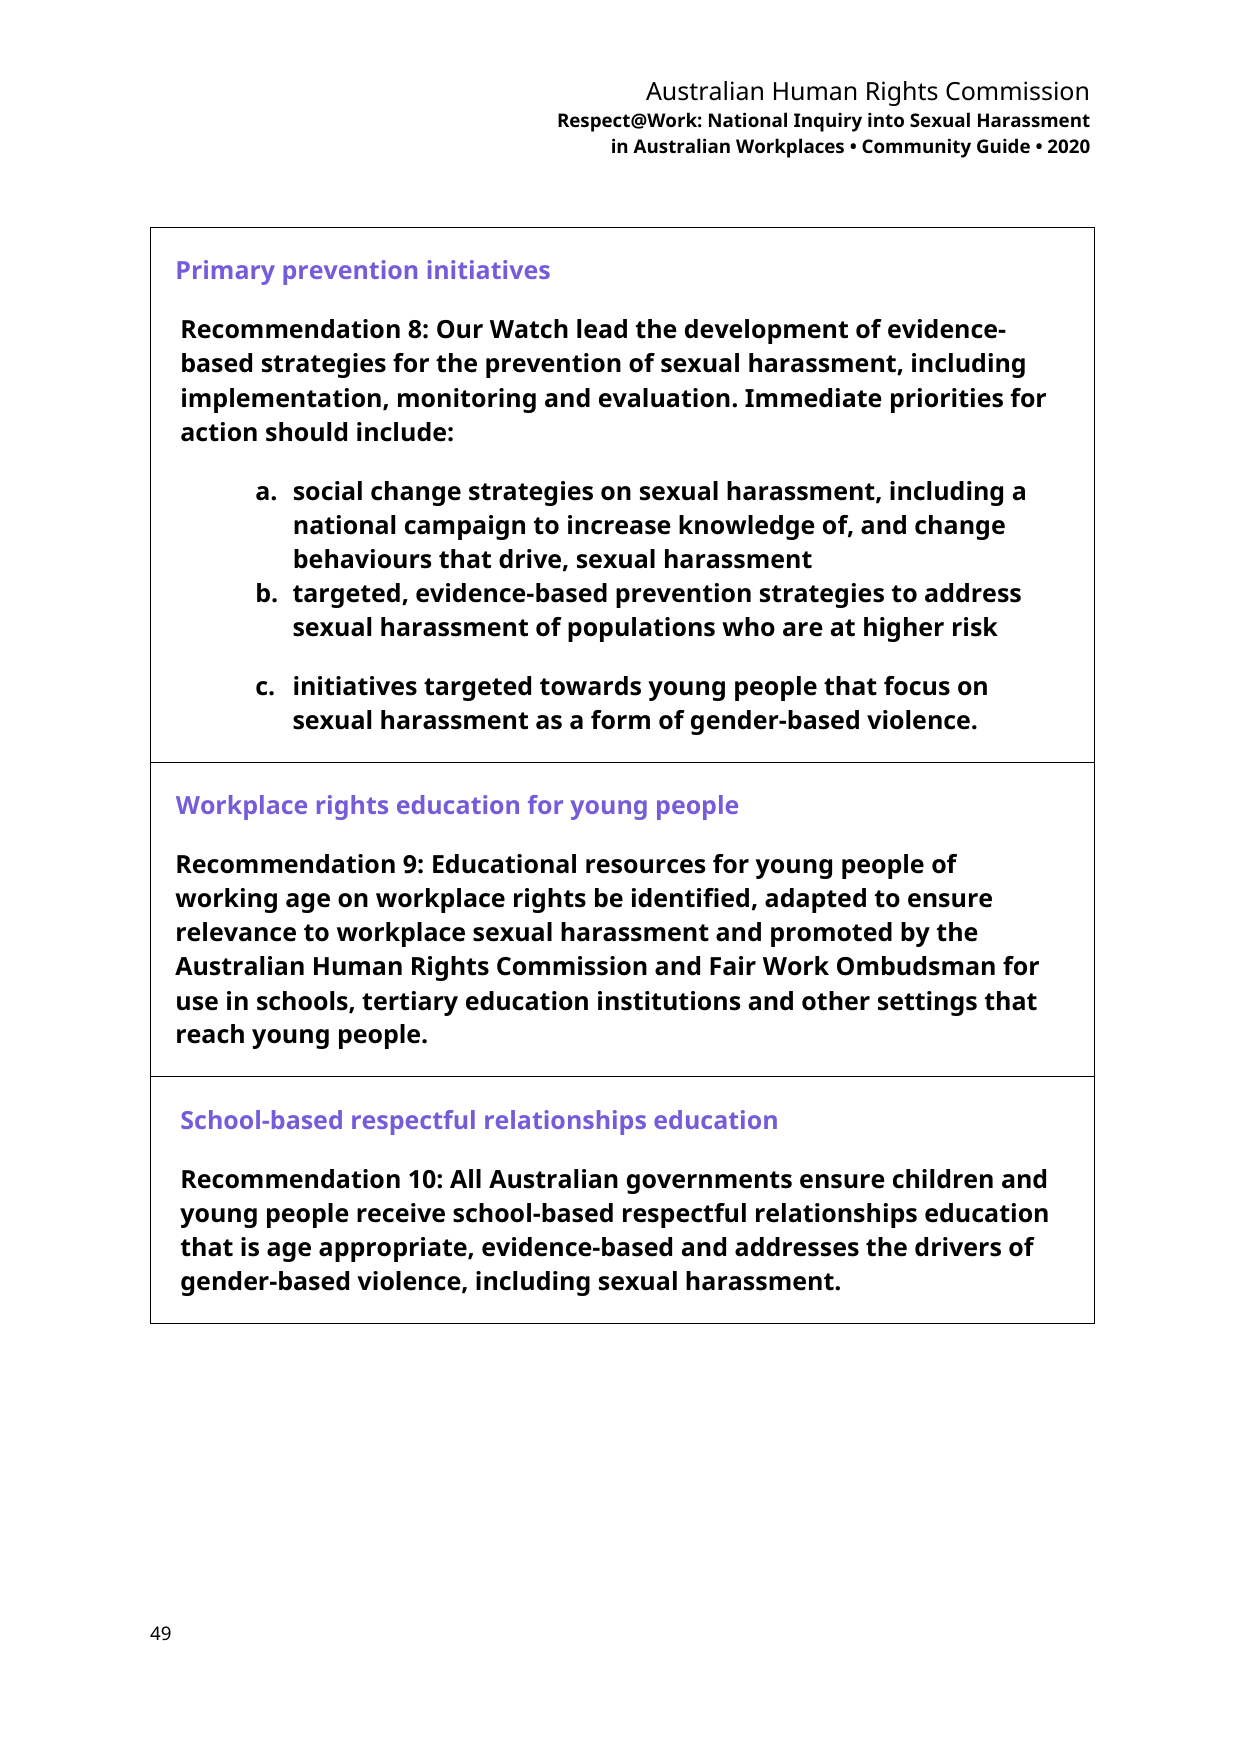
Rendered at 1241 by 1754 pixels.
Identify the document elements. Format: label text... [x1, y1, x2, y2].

table_cell Primary prevention initiatives Recommendation 8: Our Watch lead the development of evidence-based strategies for the prevention of sexual harassment, including implementation, monitoring and evaluation. Immediate priorities for action should include: social change strategies on sexual harassment, including a national campaign to increase knowledge of, and change behaviours that drive, sexual harassment targeted, evidence-based prevention strategies to address sexual harassment of populations who are at higher risk initiatives targeted towards young people that focus on sexual harassment as a form of gender-based violence. [151, 228, 1094, 762]
table_cell School-based respectful relationships education Recommendation 10: All Australian governments ensure children and young people receive school-based respectful relationships education that is age appropriate, evidence-based and addresses the drivers of gender-based violence, including sexual harassment. [151, 1077, 1094, 1323]
table_cell Workplace rights education for young people Recommendation 9: Educational resources for young people of working age on workplace rights be identified, adapted to ensure relevance to workplace sexual harassment and promoted by the Australian Human Rights Commission and Fair Work Ombudsman for use in schools, tertiary education institutions and other settings that reach young people. [151, 763, 1094, 1076]
